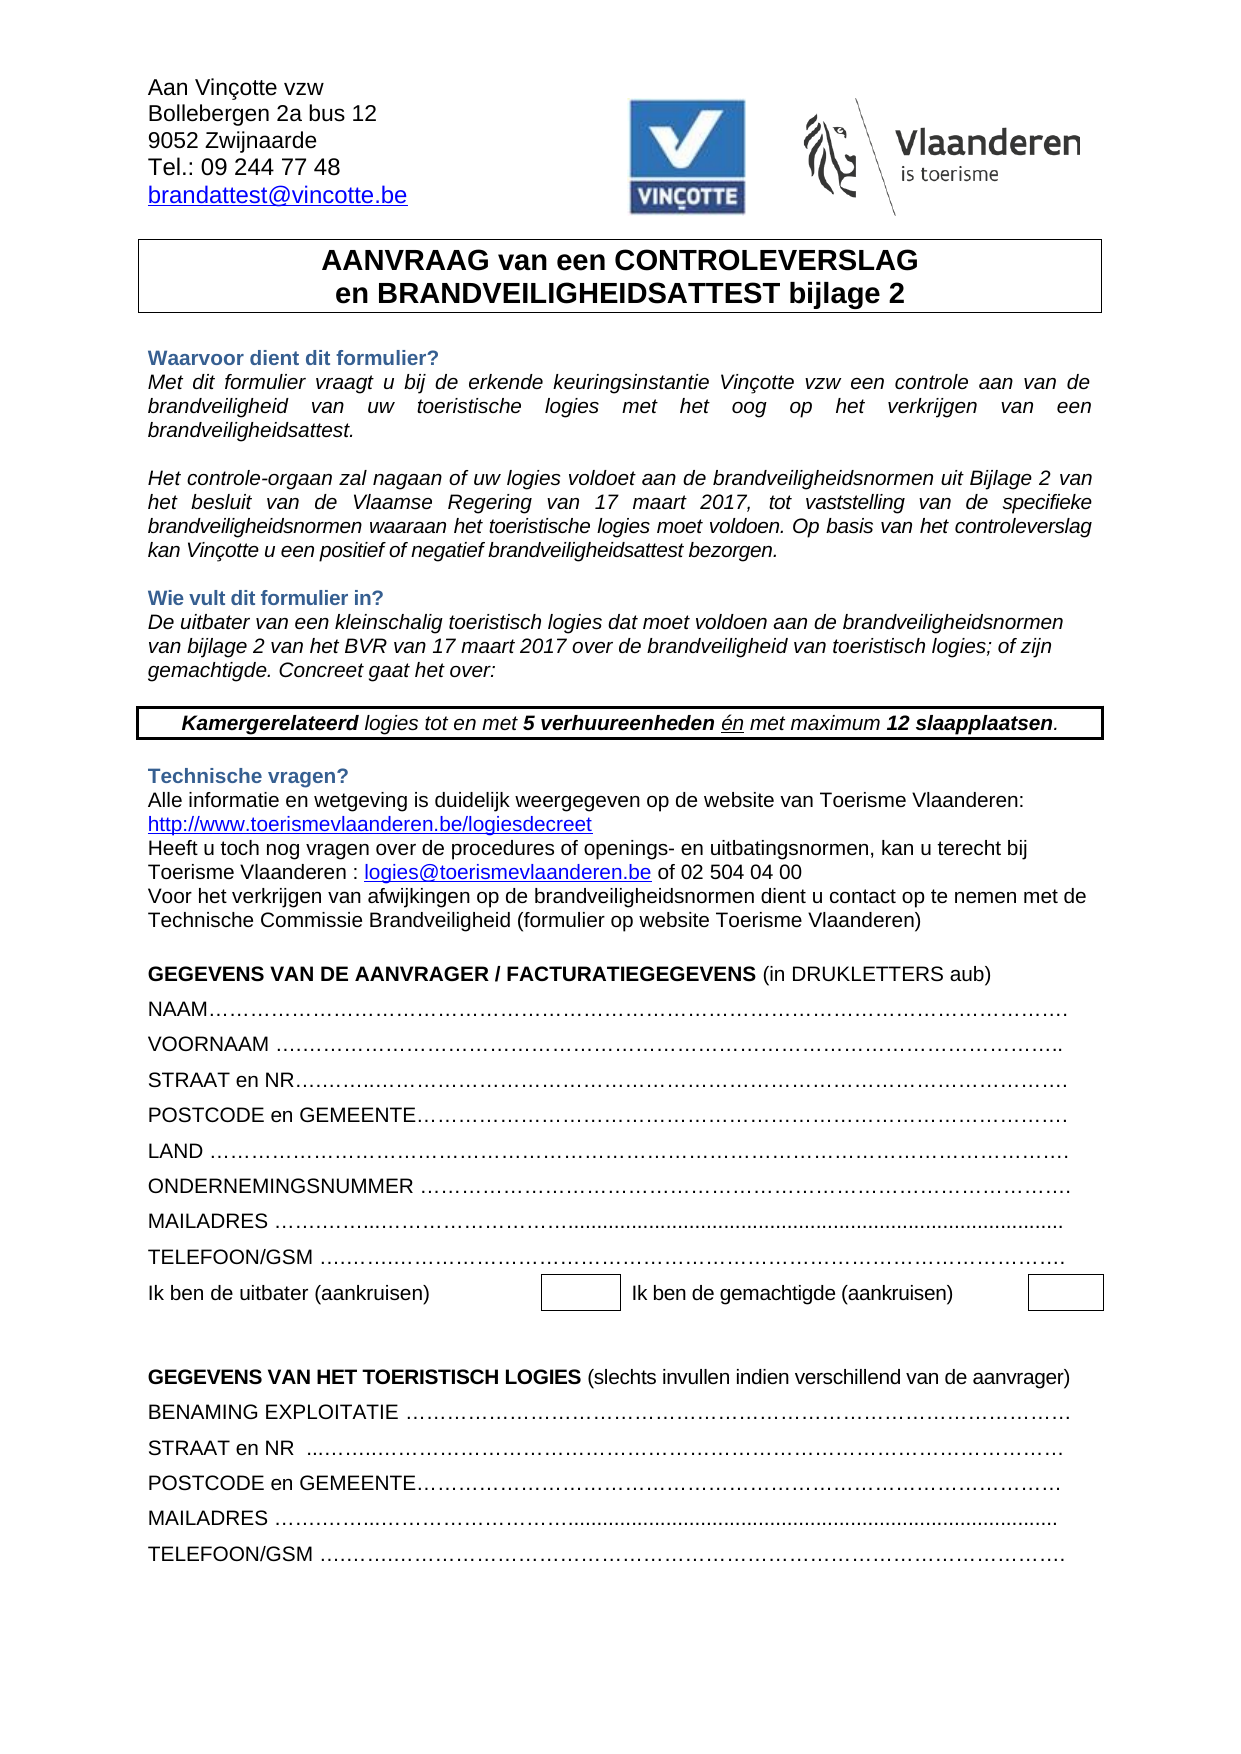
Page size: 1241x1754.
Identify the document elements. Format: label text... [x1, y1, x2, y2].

text De uitbater van een kleinschalig toeristisch logies dat moet voldoen aan de brandveiligheidsnormen van bijlage 2 van het BVR van 17 maart 2017 over de brandveiligheid van toeristisch logies; of zijn gemachtigde. Concreet gaat het over: [148, 610, 1092, 682]
table_cell NAAM……………………………………………………………………………………………………………. [136, 991, 1104, 1026]
table_cell STRAAT en NR….……..………………………………………………………………………………………. [136, 1062, 1104, 1097]
text Kamergerelateerd logies tot en met 5 verhuureenheden én met maximum 12 slaapplaatsen. [139, 709, 1101, 737]
table_header Aan Vinçotte vzw Bollebergen 2a bus 12 9052 Zwijnaarde Tel.: 09 244 77 48 brandattest@vincotte.be [136, 74, 616, 239]
table_cell VOORNAAM ….……………………………………………………………………………………………….. [136, 1026, 1104, 1062]
table_cell POSTCODE en GEMEENTE…………………………………………………………………………………. [136, 1097, 1104, 1133]
table_cell BENAMING EXPLOITATIE …………………………………………………………………………………… [136, 1394, 1104, 1429]
text Technische vragen? [148, 764, 1092, 788]
table_cell [542, 1275, 620, 1310]
text en BRANDVEILIGHEIDSATTEST bijlage 2 [139, 273, 1101, 312]
table_header GEGEVENS VAN HET TOERISTISCH LOGIES (slechts invullen indien verschillend van de aanvrager) [136, 1359, 1104, 1394]
text Het controle-orgaan zal nagaan of uw logies voldoet aan de brandveiligheidsnormen uit Bijlage 2 van het besluit van de Vlaamse Regering van 17 maart 2017, tot vaststelling van de specifieke brandveiligheidsnormen waaraan het toeristische logies moet voldoen. Op basis van het controleverslag kan Vinçotte u een positief of negatief brandveiligheidsattest bezorgen. [148, 466, 1092, 562]
table_cell MAILADRES …….……...………………………..................................................................................... [136, 1500, 1104, 1536]
text Heeft u toch nog vragen over de procedures of openings- en uitbatingsnormen, kan u terecht bij Toerisme Vlaanderen : logies@toerismevlaanderen.be of 02 504 04 00 [148, 836, 1092, 884]
text Waarvoor dient dit formulier? [148, 346, 1092, 370]
table_cell [1029, 1275, 1103, 1310]
text AANVRAAG van een CONTROLEVERSLAG [139, 240, 1101, 273]
table_cell TELEFOON/GSM ….…….……………………………………………………………………………………. [136, 1536, 1104, 1571]
text Voor het verkrijgen van afwijkingen op de brandveiligheidsnormen dient u contact op te nemen met de Technische Commissie Brandveiligheid (formulier op website Toerisme Vlaanderen) [148, 884, 1092, 932]
text Met dit formulier vraagt u bij de erkende keuringsinstantie Vinçotte vzw een controle aan van de brandveiligheid van uw toeristische logies met het oog op het verkrijgen van een brandveiligheidsattest. [148, 370, 1092, 442]
table_cell Ik ben de uitbater (aankruisen) [136, 1274, 541, 1310]
picture [803, 98, 1080, 216]
table_cell STRAAT en NR ...……..……………………………………………………………………………………… [136, 1430, 1104, 1465]
table_cell Ik ben de gemachtigde (aankruisen) [621, 1274, 1028, 1310]
text Wie vult dit formulier in? [148, 586, 1092, 610]
table_cell MAILADRES …….……...………………………...................................................................................... [136, 1204, 1104, 1239]
table_header [616, 74, 1096, 239]
table_header GEGEVENS VAN DE AANVRAGER / FACTURATIEGEGEVENS (in DRUKLETTERS aub) [136, 956, 1104, 991]
table_cell LAND ……………………………………………………………………………………………………………. [136, 1133, 1104, 1168]
picture [627, 98, 747, 216]
text Alle informatie en wetgeving is duidelijk weergegeven op de website van Toerisme Vlaanderen: http://www.toerismevlaanderen.be/logiesdecreet [148, 788, 1092, 836]
table_cell ONDERNEMINGSNUMMER …………………………………………………………………………………. [136, 1168, 1104, 1203]
table_cell TELEFOON/GSM ….…….……………………………………………………………………………………. [136, 1239, 1104, 1274]
table_cell POSTCODE en GEMEENTE………………………………………………………………………………… [136, 1465, 1104, 1500]
